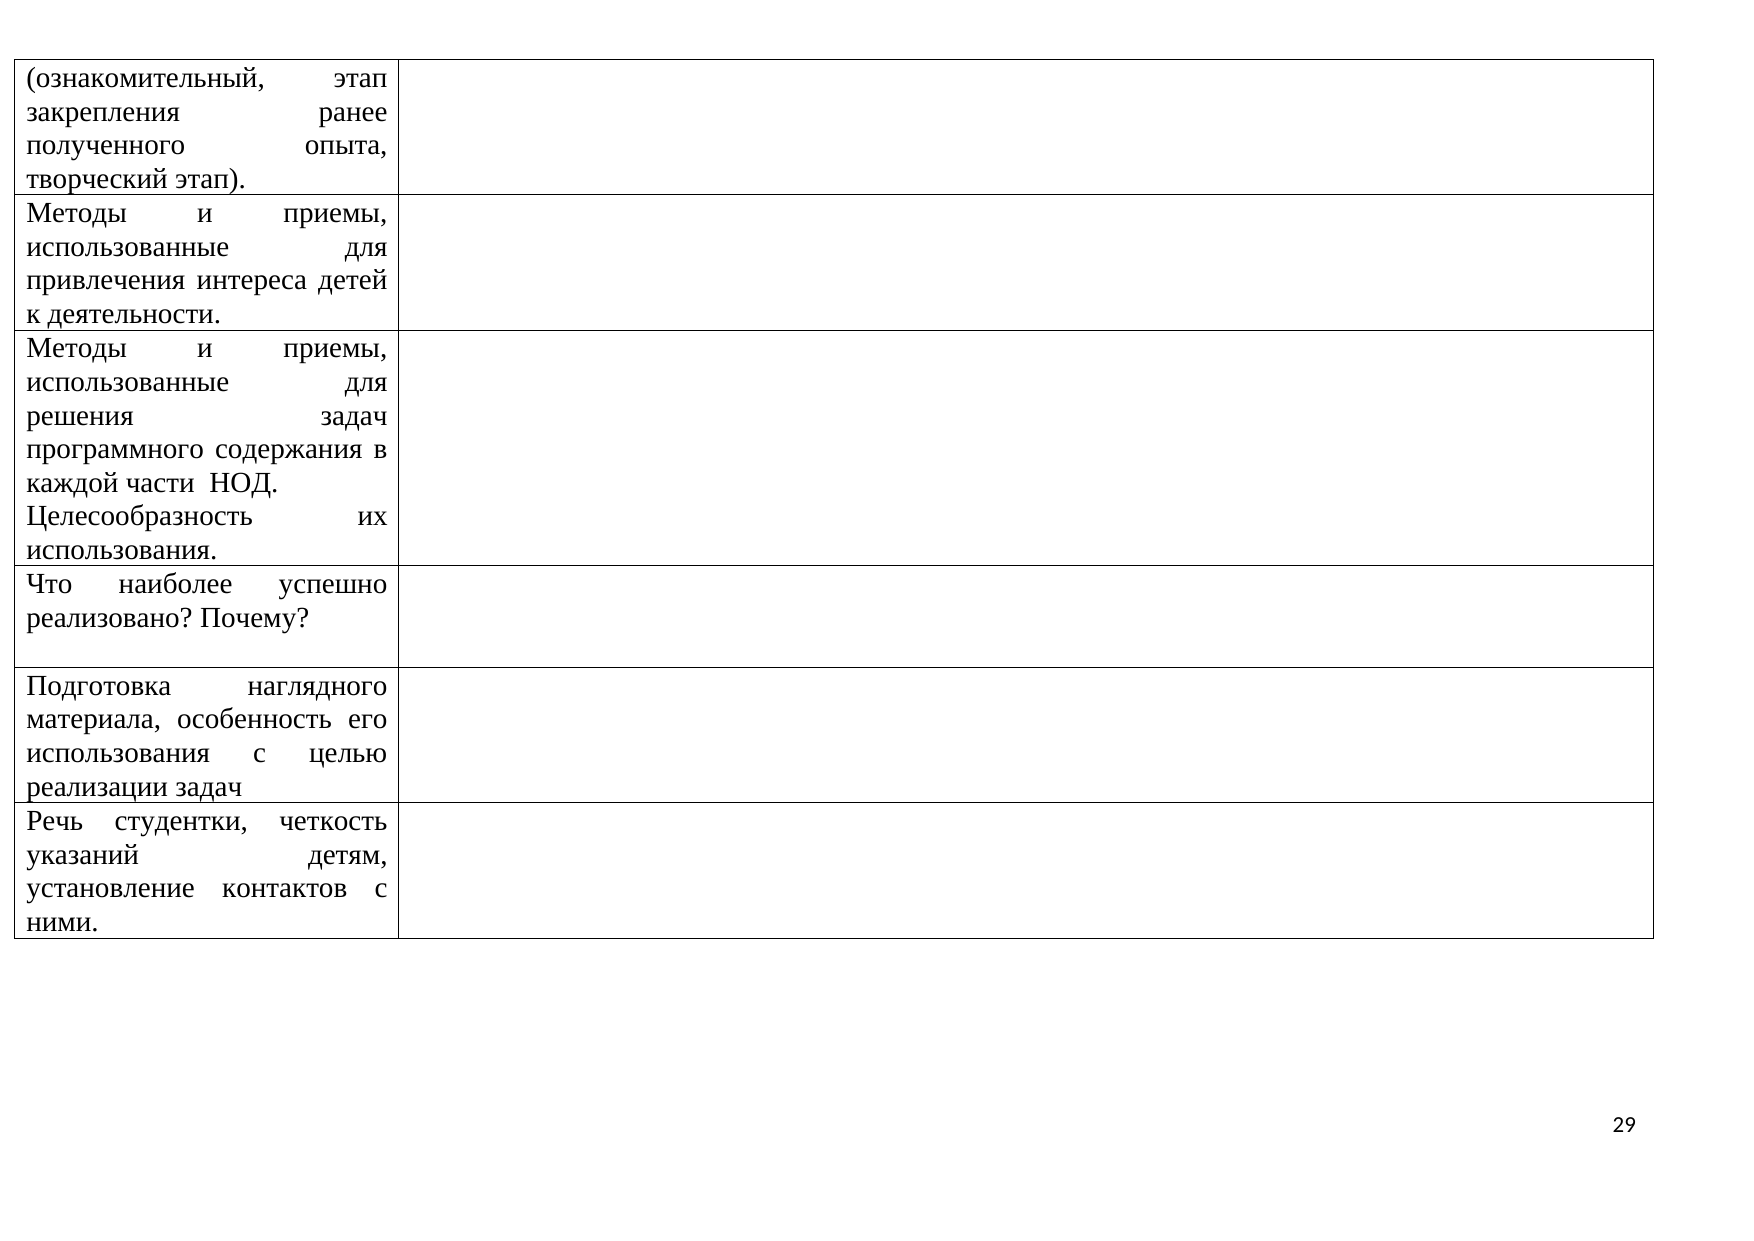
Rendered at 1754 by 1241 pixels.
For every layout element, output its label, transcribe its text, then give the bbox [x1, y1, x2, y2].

table_cell [399, 195, 1653, 329]
table_cell Методы и приемы, использованные для решения задач программного содержания в каждой части НОД. Целесообразность их использования. [15, 331, 398, 565]
table_cell [399, 803, 1653, 938]
table_cell Подготовка наглядного материала, особенность его использования с целью реализации задач [15, 668, 398, 802]
table_cell [399, 60, 1653, 194]
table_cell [15, 60, 398, 194]
table_cell [399, 566, 1653, 667]
table_cell [399, 668, 1653, 802]
table_cell Методы и приемы, использованные для привлечения интереса детей к деятельности. [15, 195, 398, 329]
table_cell Речь студентки, четкость указаний детям, установление контактов с ними. [15, 803, 398, 938]
table_cell Что наиболее успешно реализовано? Почему? [15, 566, 398, 667]
table_cell [399, 331, 1653, 565]
